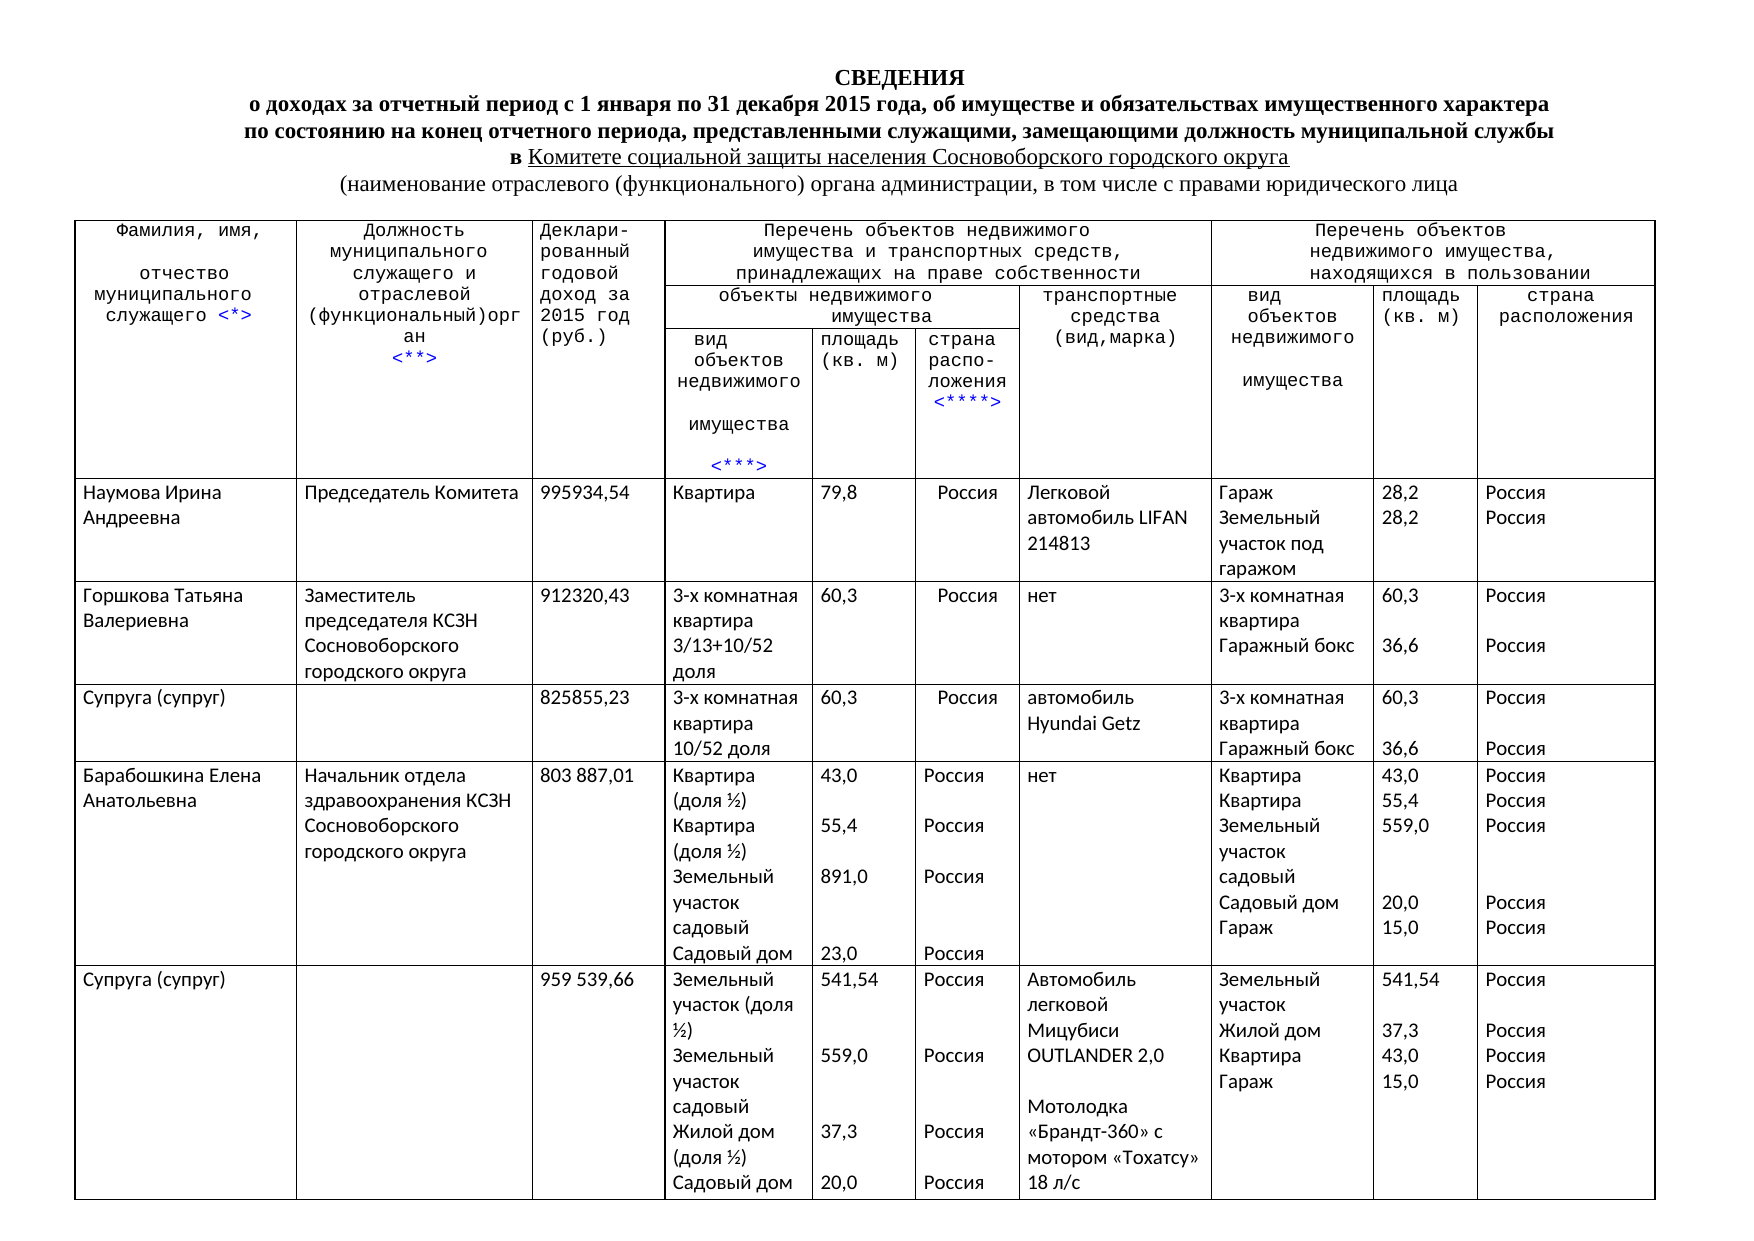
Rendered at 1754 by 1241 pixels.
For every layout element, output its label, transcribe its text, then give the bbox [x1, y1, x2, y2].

table_cell нет [1020, 762, 1211, 965]
table_cell Горшкова Татьяна Валериевна [76, 582, 296, 683]
table_cell страна распо- ложения <****> [916, 329, 1019, 478]
table_cell Гараж Земельный участок под гаражом [1212, 479, 1373, 581]
table_cell Супруга (супруг) [76, 685, 296, 761]
table_cell Квартира Квартира Земельный участок садовый Садовый дом Гараж [1212, 762, 1373, 965]
table_cell 541,54 559,0 37,3 20,0 [813, 966, 915, 1199]
table_cell Легковой автомобиль LIFAN 214813 [1020, 479, 1211, 581]
table_cell 60,3 36,6 [1374, 582, 1477, 683]
table_cell Россия Россия Россия Россия Россия [1478, 762, 1654, 965]
table_cell 28,2 28,2 [1374, 479, 1477, 581]
table_cell 3-х комнатная квартира Гаражный бокс [1212, 685, 1373, 761]
table_cell Россия [916, 479, 1019, 581]
table_cell 995934,54 [533, 479, 664, 581]
text в Комитете социальной защиты населения Сосновоборского городского округа [75, 143, 1724, 169]
table_header Деклари- рованный годовой доход за 2015 год (руб.) [533, 221, 664, 478]
table_header Фамилия, имя, отчество муниципального служащего <*> [76, 221, 296, 478]
table_cell вид объектов недвижимого имущества [1212, 286, 1373, 478]
table_cell Россия Россия Россия Россия [1478, 966, 1654, 1199]
table_cell 60,3 [813, 582, 915, 683]
text СВЕДЕНИЯ [75, 64, 1724, 91]
table_cell 912320,43 [533, 582, 664, 683]
table_cell Супруга (супруг) [76, 966, 296, 1199]
table_cell 3-х комнатная квартира 3/13+10/52 доля [666, 582, 812, 683]
table_cell 3-х комнатная квартира 10/52 доля [666, 685, 812, 761]
table_cell 959 539,66 [533, 966, 664, 1199]
table_cell вид объектов недвижимого имущества <***> [666, 329, 812, 478]
text (наименование отраслевого (функционального) органа администрации, в том числе с правами юридического лица [75, 169, 1724, 196]
table_cell транспортные средства (вид,марка) [1020, 286, 1211, 478]
table_cell Наумова Ирина Андреевна [76, 479, 296, 581]
table_cell 43,0 55,4 559,0 20,0 15,0 [1374, 762, 1477, 965]
table_cell Начальник отдела здравоохранения КСЗН Сосновоборского городского округа [297, 762, 532, 965]
table_cell объекты недвижимого имущества [666, 286, 1019, 328]
table_cell Земельный участок (доля ½) Земельный участок садовый Жилой дом (доля ½) Садовый дом [666, 966, 812, 1199]
table_cell площадь (кв. м) [813, 329, 915, 478]
table_cell 3-х комнатная квартира Гаражный бокс [1212, 582, 1373, 683]
table_cell [297, 685, 532, 761]
table_header Перечень объектов недвижимого имущества и транспортных средств, принадлежащих на праве собственности [666, 221, 1211, 285]
table_cell Россия Россия [1478, 479, 1654, 581]
table_cell 825855,23 [533, 685, 664, 761]
table_cell Барабошкина Елена Анатольевна [76, 762, 296, 965]
table_cell Земельный участок Жилой дом Квартира Гараж [1212, 966, 1373, 1199]
table_cell Россия [916, 582, 1019, 683]
table_cell 79,8 [813, 479, 915, 581]
table_header Должность муниципального служащего и отраслевой (функциональный)орган <**> [297, 221, 532, 478]
table_cell 60,3 36,6 [1374, 685, 1477, 761]
table_cell Заместитель председателя КСЗН Сосновоборского городского округа [297, 582, 532, 683]
table_cell Россия Россия Россия Россия [916, 966, 1019, 1199]
table_cell Россия [916, 685, 1019, 761]
table_cell нет [1020, 582, 1211, 683]
table_cell [297, 966, 532, 1199]
table_cell Россия Россия Россия Россия [916, 762, 1019, 965]
table_cell 60,3 [813, 685, 915, 761]
table_cell страна расположения [1478, 286, 1654, 478]
table_cell 43,0 55,4 891,0 23,0 [813, 762, 915, 965]
table_cell Председатель Комитета [297, 479, 532, 581]
text о доходах за отчетный период с 1 января по 31 декабря 2015 года, об имуществе и обязательствах имущественного характера [75, 91, 1724, 117]
table_cell автомобиль Hyundai Getz [1020, 685, 1211, 761]
table_cell 803 887,01 [533, 762, 664, 965]
table_header Перечень объектов недвижимого имущества, находящихся в пользовании [1212, 221, 1654, 285]
table_cell Квартира (доля ½) Квартира (доля ½) Земельный участок садовый Садовый дом [666, 762, 812, 965]
table_cell площадь (кв. м) [1374, 286, 1477, 478]
text по состоянию на конец отчетного периода, представленными служащими, замещающими должность муниципальной службы [75, 117, 1724, 143]
table_cell Россия Россия [1478, 582, 1654, 683]
table_cell Квартира [666, 479, 812, 581]
table_cell Россия Россия [1478, 685, 1654, 761]
table_cell 541,54 37,3 43,0 15,0 [1374, 966, 1477, 1199]
table_cell Автомобиль легковой Мицубиси OUTLANDER 2,0 Мотолодка «Брандт-360» с мотором «Тохатсу» 18 л/с [1020, 966, 1211, 1199]
